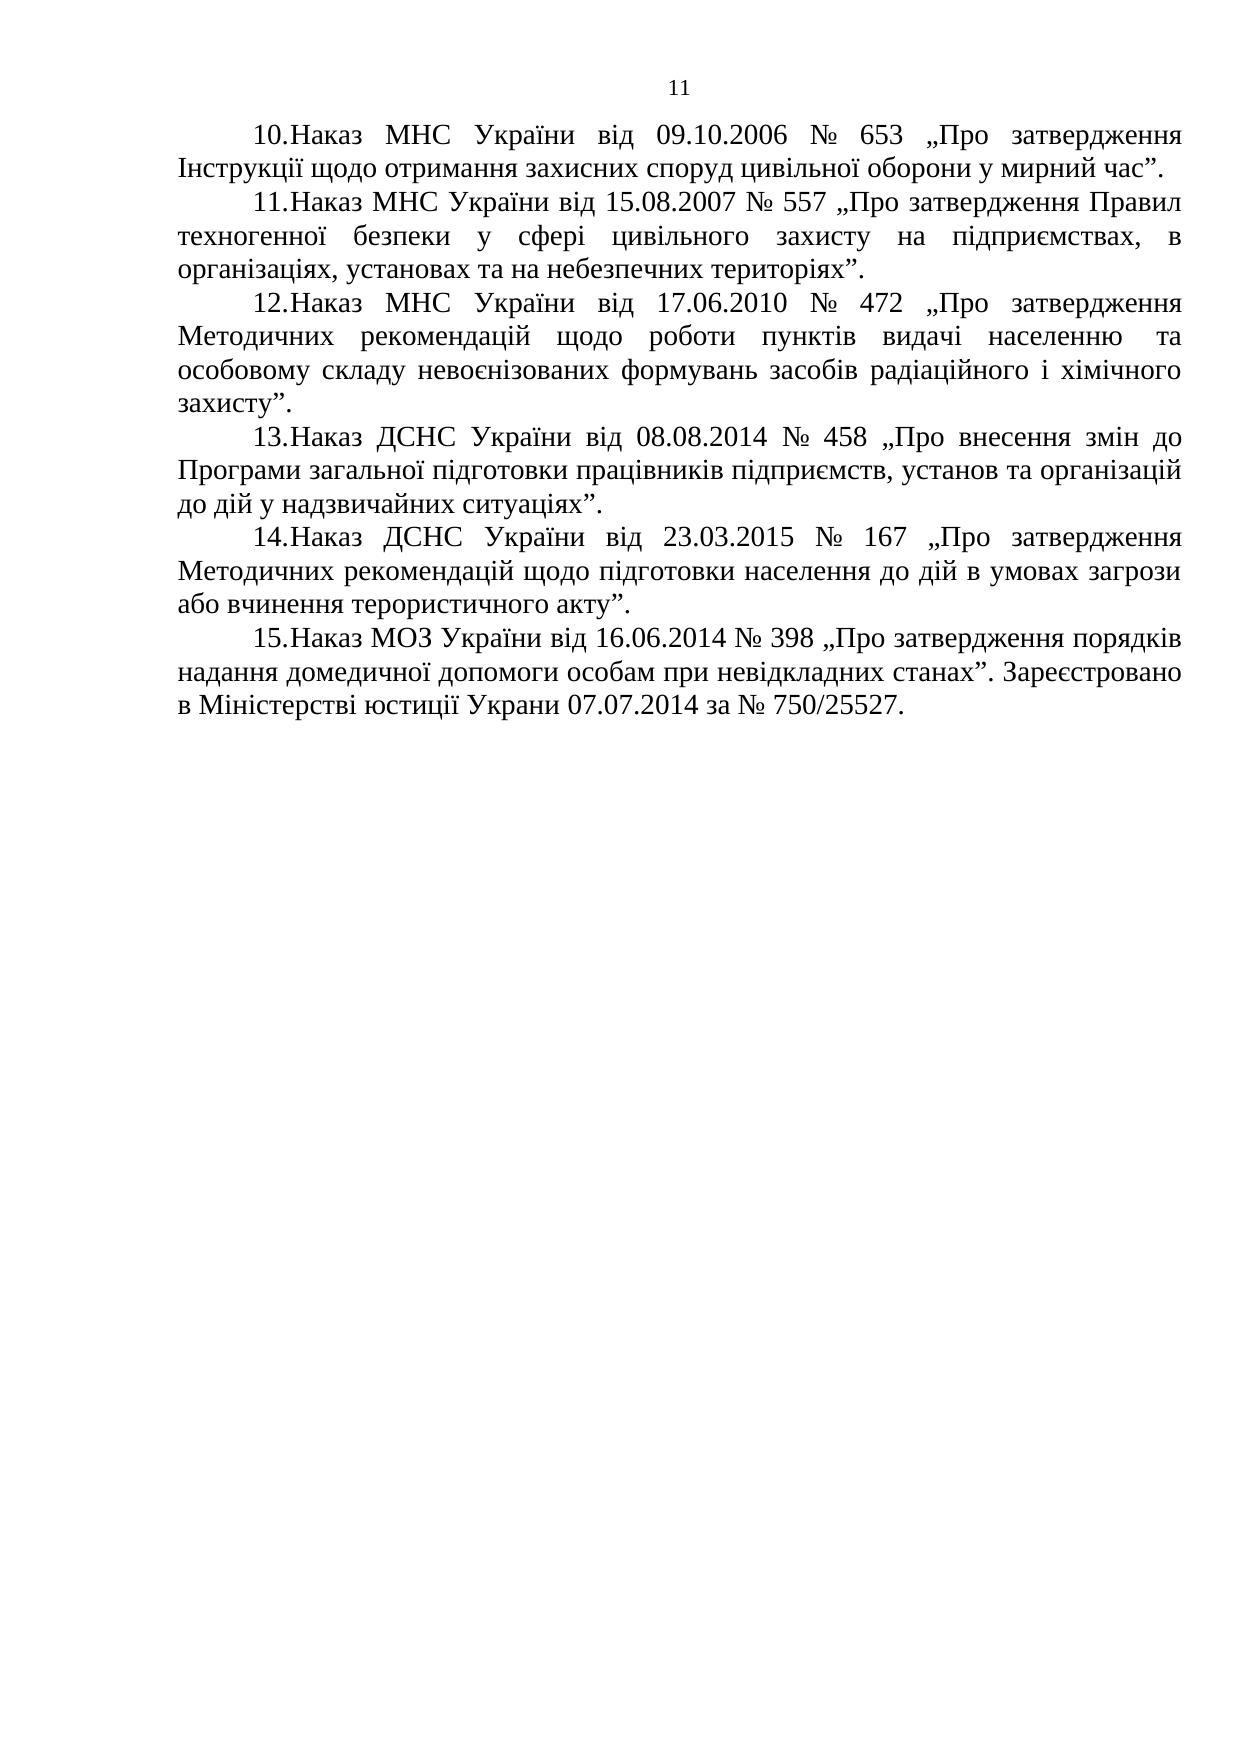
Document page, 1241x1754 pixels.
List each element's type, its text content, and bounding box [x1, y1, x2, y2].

list Наказ МНС України від 15.08.2007 № 557 „Про затвердження Правил техногенної безпеки у сфері цивільного захисту на підприємствах, в організаціях, установах та на небезпечних територіях”. [177, 184, 1182, 285]
list Наказ ДСНС України від 08.08.2014 № 458 „Про внесення змін до Програми загальної підготовки працівників підприємств, установ та організацій до дій у надзвичайних ситуаціях”. [177, 419, 1182, 519]
list Наказ МНС України від 09.10.2006 № 653 „Про затвердження Інструкції щодо отримання захисних споруд цивільної оборони у мирний час”. [177, 117, 1182, 184]
list Наказ ДСНС України від 23.03.2015 № 167 „Про затвердження Методичних рекомендацій щодо підготовки населення до дій в умовах загрози або вчинення терористичного акту”. [177, 519, 1182, 620]
list Наказ МОЗ України від 16.06.2014 № 398 „Про затвердження порядків надання домедичної допомоги особам при невідкладних станах”. Зареєстровано в Міністерстві юстиції Украни 07.07.2014 за № 750/25527. [177, 620, 1183, 721]
list Наказ МНС України від 17.06.2010 № 472 „Про затвердження Методичних рекомендацій щодо роботи пунктів видачі населенню та особовому складу невоєнізованих формувань засобів радіаційного і хімічного захисту”. [177, 285, 1182, 419]
